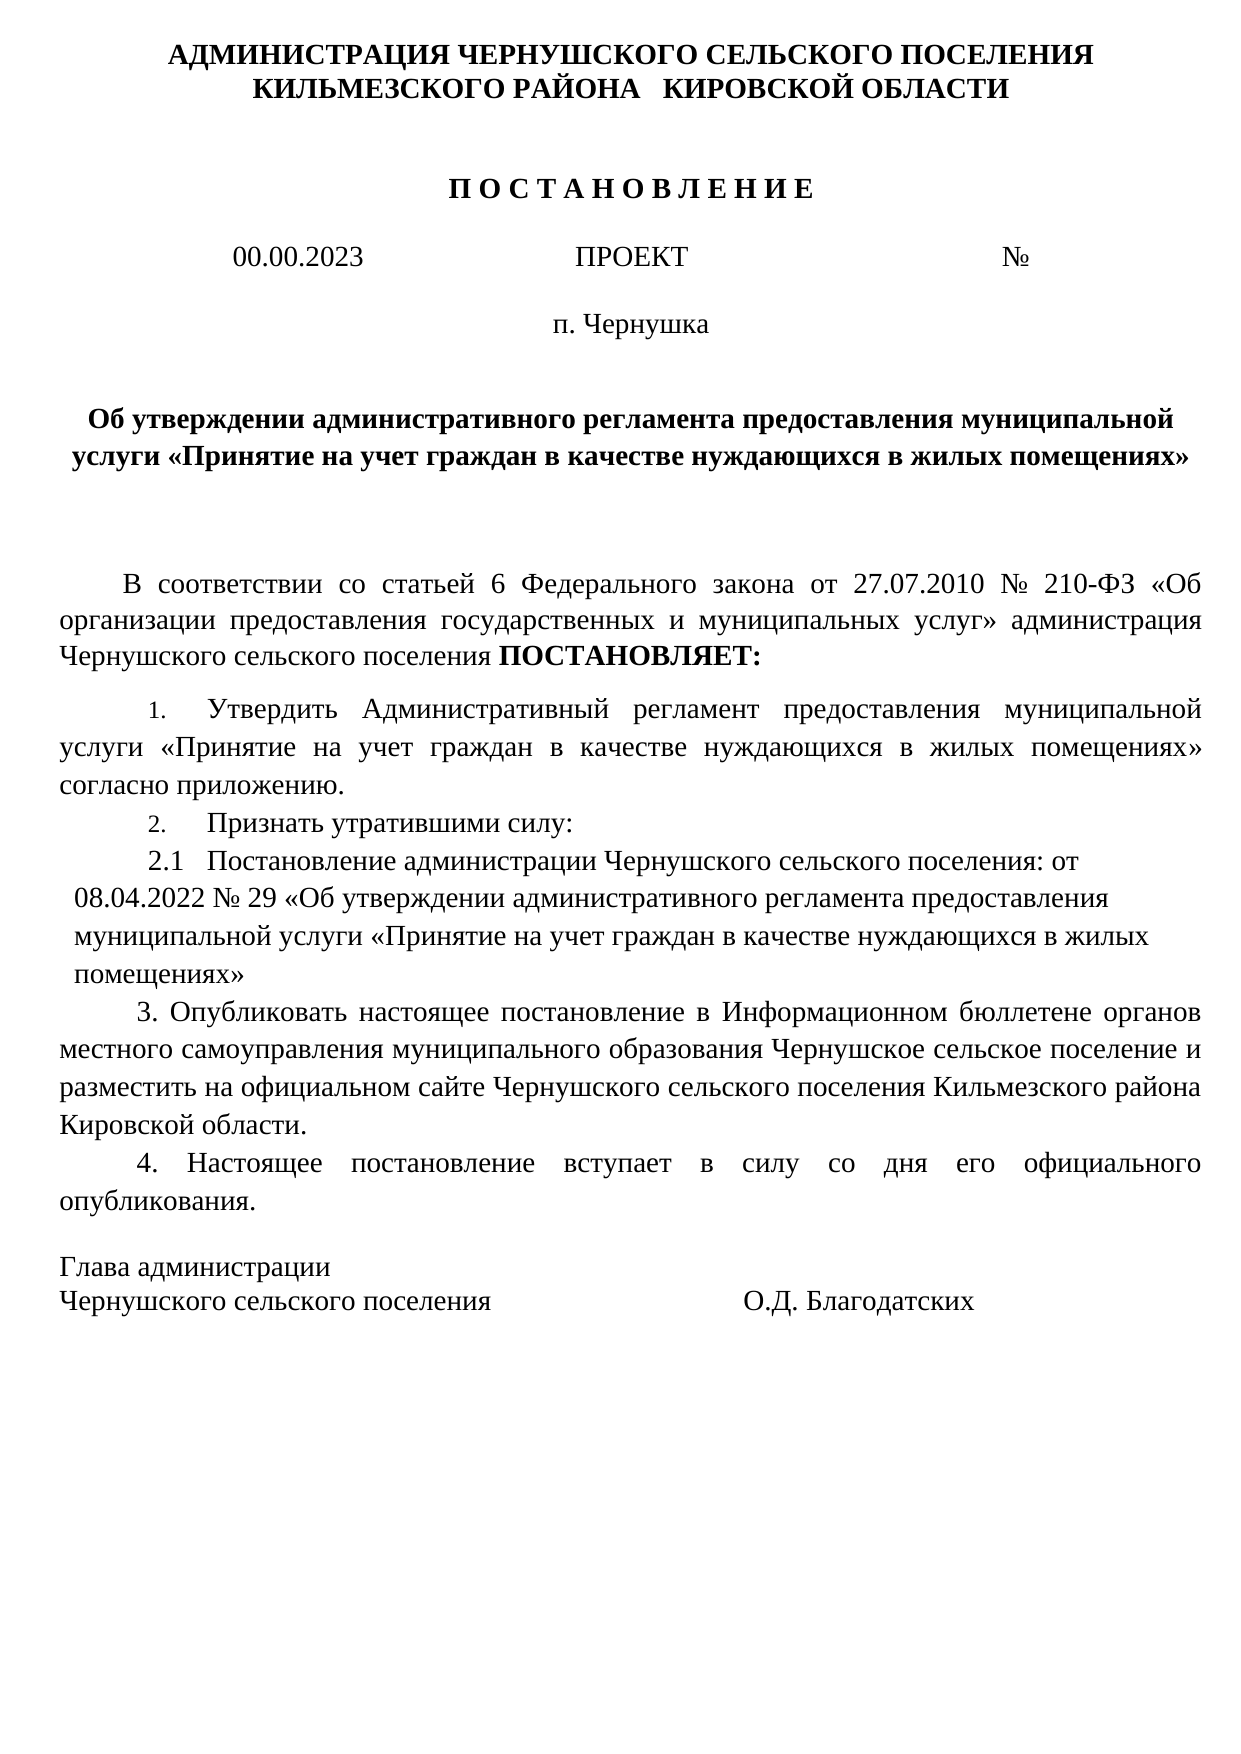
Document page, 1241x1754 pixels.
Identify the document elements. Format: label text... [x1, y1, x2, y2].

text 00.00.2023 ПРОЕКТ № [59, 239, 1203, 272]
text Об утверждении административного регламента предоставления муниципальной услуги «Принятие на учет граждан в качестве нуждающихся в жилых помещениях» [59, 402, 1203, 471]
list Постановление администрации Чернушского сельского поселения: от 08.04.2022 № 29 «Об утверждении административного регламента предоставления муниципальной услуги «Принятие на учет граждан в качестве нуждающихся в жилых помещениях» [74, 843, 1203, 989]
text АДМИНИСТРАЦИЯ ЧЕРНУШСКОГО СЕЛЬСКОГО ПОСЕЛЕНИЯ КИЛЬМЕЗСКОГО РАЙОНА КИРОВСКОЙ ОБЛАСТИ [59, 37, 1203, 104]
list Утвердить Административный регламент предоставления муниципальной услуги «Принятие на учет граждан в качестве нуждающихся в жилых помещениях» согласно приложению. [59, 691, 1203, 801]
list Признать утратившими силу: [136, 805, 1203, 838]
text 4. Настоящее постановление вступает в силу со дня его официального опубликования. [59, 1145, 1203, 1216]
text В соответствии со статьей 6 Федерального закона от 27.07.2010 № 210-ФЗ «Об организации предоставления государственных и муниципальных услуг» администрация Чернушского сельского поселения ПОСТАНОВЛЯЕТ: [59, 566, 1203, 672]
text Чернушского сельского поселения О.Д. Благодатских [59, 1283, 1203, 1317]
text 3. Опубликовать настоящее постановление в Информационном бюллетене органов местного самоуправления муниципального образования Чернушское сельское поселение и разместить на официальном сайте Чернушского сельского поселения Кильмезского района Кировской области. [59, 994, 1203, 1141]
text п. Чернушка [59, 306, 1203, 339]
text П О С Т А Н О В Л Е Н И Е [59, 172, 1203, 205]
text Глава администрации [59, 1249, 1203, 1283]
